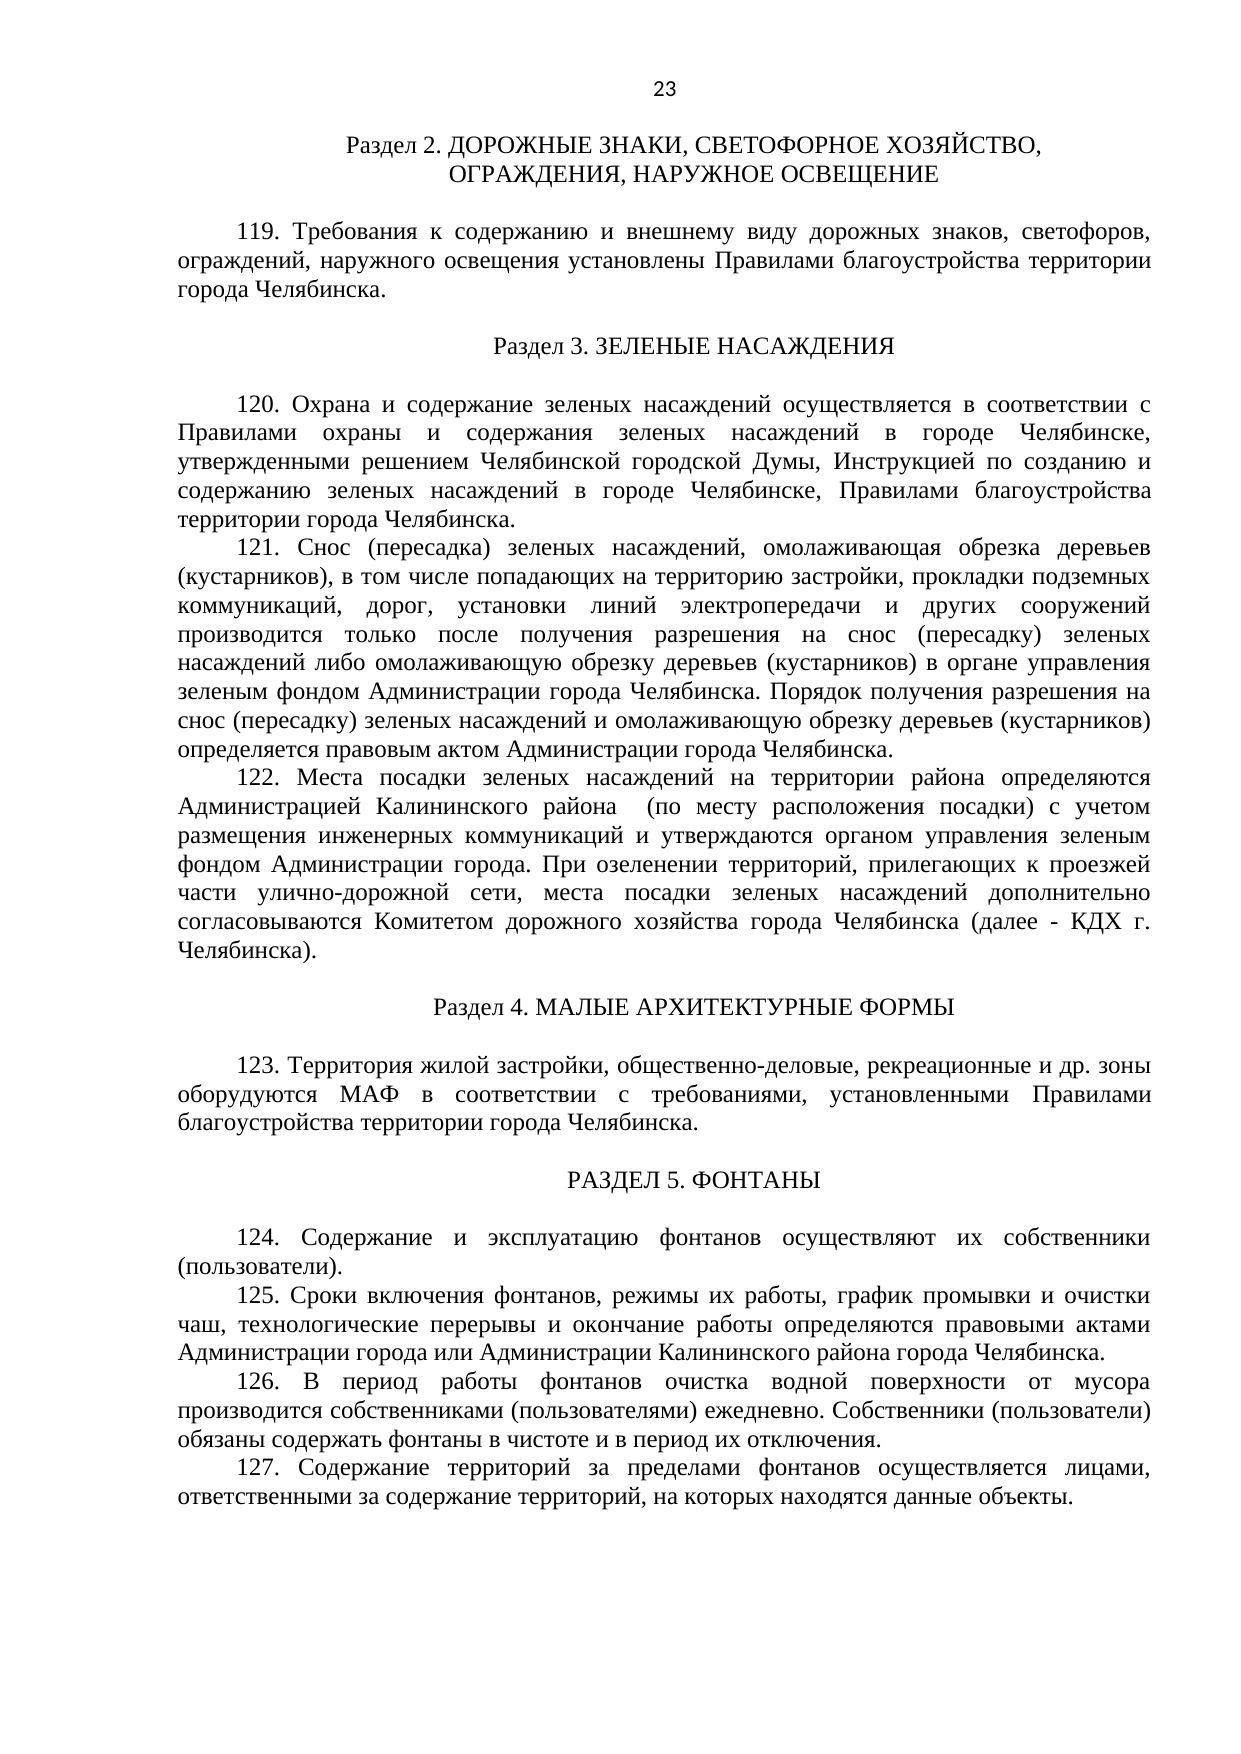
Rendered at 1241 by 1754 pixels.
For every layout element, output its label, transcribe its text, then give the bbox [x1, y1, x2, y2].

text 126. В период работы фонтанов очистка водной поверхности от мусора производится собственниками (пользователями) ежедневно. Собственники (пользователи) обязаны содержать фонтаны в чистоте и в период их отключения. [177, 1366, 1152, 1452]
text РАЗДЕЛ 5. ФОНТАНЫ [177, 1165, 1152, 1194]
text 122. Места посадки зеленых насаждений на территории района определяются Администрацией Калининского района (по месту расположения посадки) с учетом размещения инженерных коммуникаций и утверждаются органом управления зеленым фондом Администрации города. При озеленении территорий, прилегающих к проезжей части улично-дорожной сети, места посадки зеленых насаждений дополнительно согласовываются Комитетом дорожного хозяйства города Челябинска (далее - КДХ г. Челябинска). [177, 762, 1152, 964]
text ОГРАЖДЕНИЯ, НАРУЖНОЕ ОСВЕЩЕНИЕ [177, 159, 1152, 187]
text 123. Территория жилой застройки, общественно-деловые, рекреационные и др. зоны оборудуются МАФ в соответствии с требованиями, установленными Правилами благоустройства территории города Челябинска. [177, 1050, 1152, 1136]
text 127. Содержание территорий за пределами фонтанов осуществляется лицами, ответственными за содержание территорий, на которых находятся данные объекты. [177, 1452, 1152, 1510]
text 119. Требования к содержанию и внешнему виду дорожных знаков, светофоров, ограждений, наружного освещения установлены Правилами благоустройства территории города Челябинска. [177, 216, 1152, 302]
text 120. Охрана и содержание зеленых насаждений осуществляется в соответствии с Правилами охраны и содержания зеленых насаждений в городе Челябинске, утвержденными решением Челябинской городской Думы, Инструкцией по созданию и содержанию зеленых насаждений в городе Челябинске, Правилами благоустройства территории города Челябинска. [177, 389, 1152, 532]
text 124. Содержание и эксплуатацию фонтанов осуществляют их собственники (пользователи). [177, 1222, 1152, 1280]
text 121. Снос (пересадка) зеленых насаждений, омолаживающая обрезка деревьев (кустарников), в том числе попадающих на территорию застройки, прокладки подземных коммуникаций, дорог, установки линий электропередачи и других сооружений производится только после получения разрешения на снос (пересадку) зеленых насаждений либо омолаживающую обрезку деревьев (кустарников) в органе управления зеленым фондом Администрации города Челябинска. Порядок получения разрешения на снос (пересадку) зеленых насаждений и омолаживающую обрезку деревьев (кустарников) определяется правовым актом Администрации города Челябинска. [177, 532, 1152, 762]
text Раздел 2. ДОРОЖНЫЕ ЗНАКИ, СВЕТОФОРНОЕ ХОЗЯЙСТВО, [177, 130, 1152, 159]
text Раздел 4. МАЛЫЕ АРХИТЕКТУРНЫЕ ФОРМЫ [177, 992, 1152, 1021]
text Раздел 3. ЗЕЛЕНЫЕ НАСАЖДЕНИЯ [177, 331, 1152, 360]
text 125. Сроки включения фонтанов, режимы их работы, график промывки и очистки чаш, технологические перерывы и окончание работы определяются правовыми актами Администрации города или Администрации Калининского района города Челябинска. [177, 1280, 1152, 1366]
